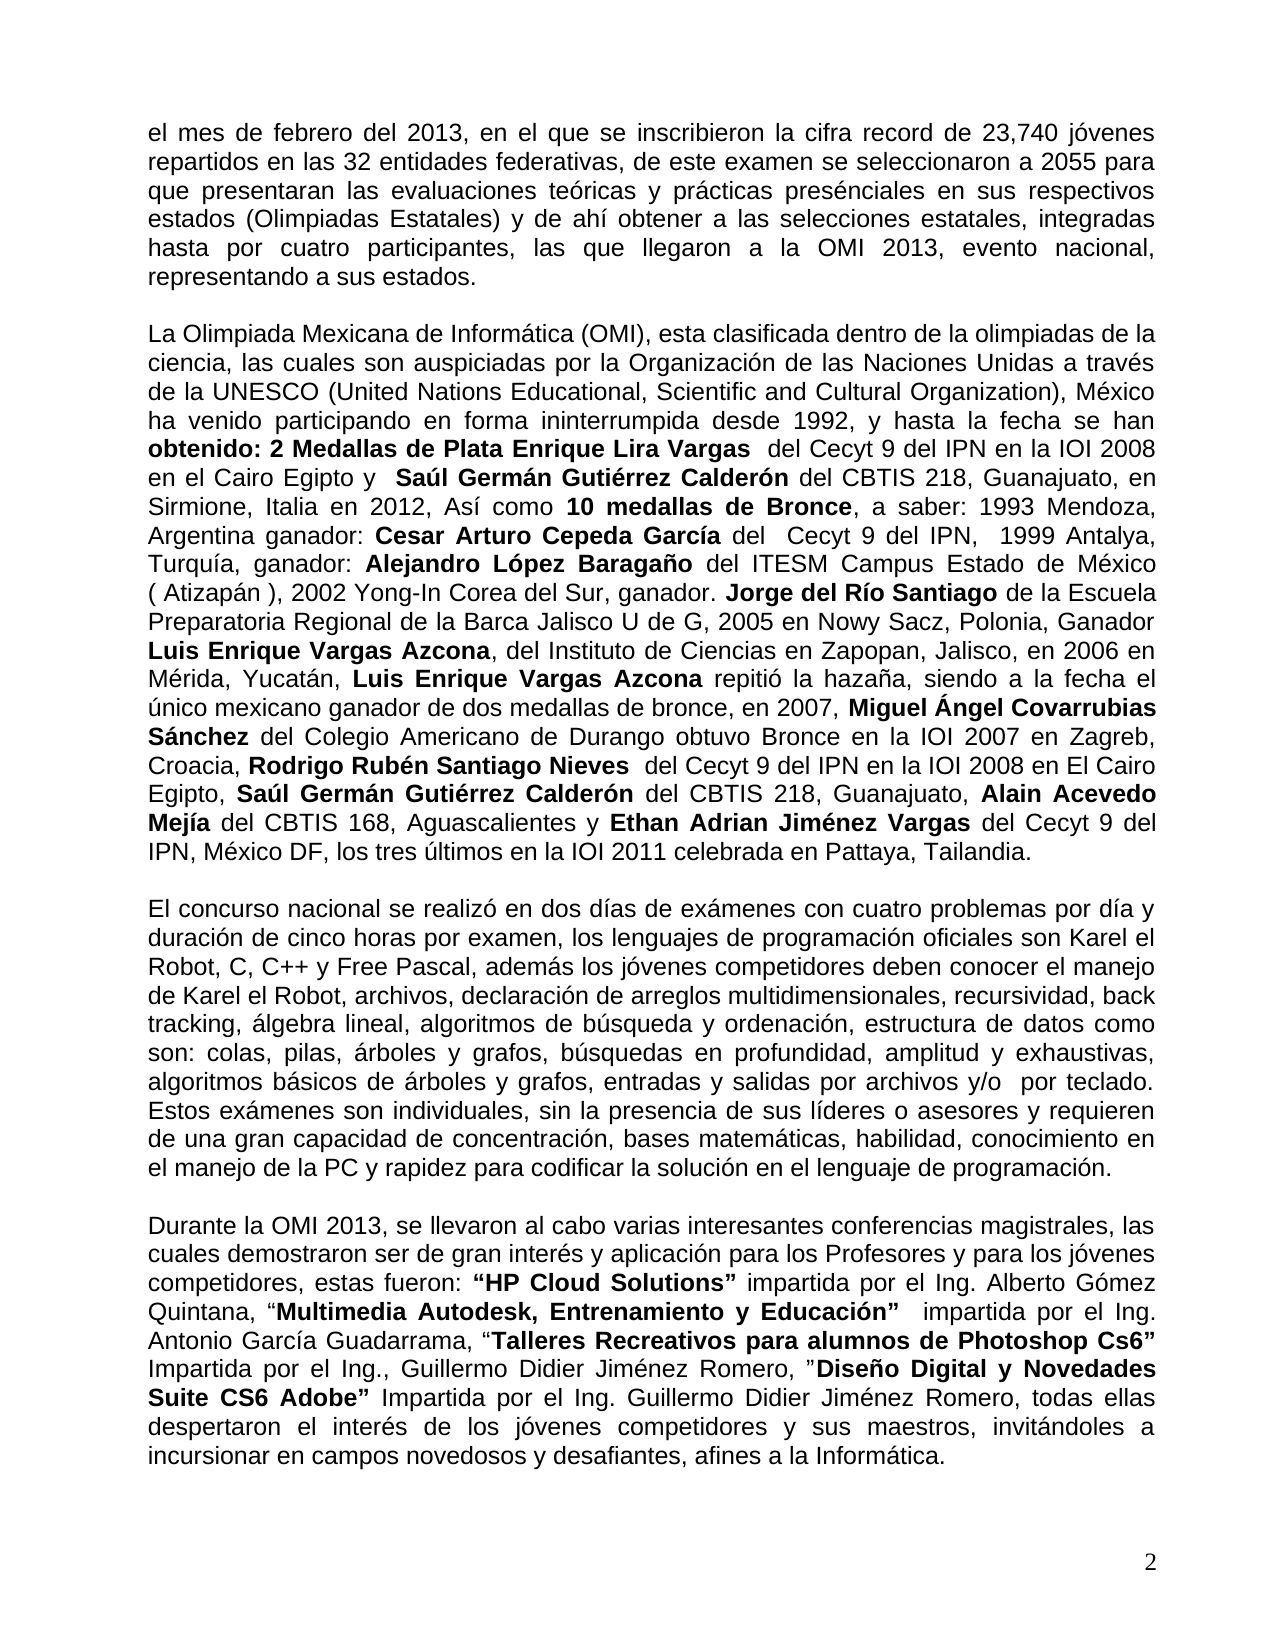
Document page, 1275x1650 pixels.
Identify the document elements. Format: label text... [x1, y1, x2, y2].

text La Olimpiada Mexicana de Informática (OMI), esta clasificada dentro de la olimpiadas de la ciencia, las cuales son auspiciadas por la Organización de las Naciones Unidas a través de la UNESCO (United Nations Educational, Scientific and Cultural Organization), México ha venido participando en forma ininterrumpida desde 1992, y hasta la fecha se han obtenido: 2 Medallas de Plata Enrique Lira Vargas del Cecyt 9 del IPN en la IOI 2008 en el Cairo Egipto y Saúl Germán Gutiérrez Calderón del CBTIS 218, Guanajuato, en Sirmione, Italia en 2012, Así como 10 medallas de Bronce, a saber: 1993 Mendoza, Argentina ganador: Cesar Arturo Cepeda García del Cecyt 9 del IPN, 1999 Antalya, Turquía, ganador: Alejandro López Baragaño del ITESM Campus Estado de México ( Atizapán ), 2002 Yong-In Corea del Sur, ganador. Jorge del Río Santiago de la Escuela Preparatoria Regional de la Barca Jalisco U de G, 2005 en Nowy Sacz, Polonia, Ganador Luis Enrique Vargas Azcona, del Instituto de Ciencias en Zapopan, Jalisco, en 2006 en Mérida, Yucatán, Luis Enrique Vargas Azcona repitió la hazaña, siendo a la fecha el único mexicano ganador de dos medallas de bronce, en 2007, Miguel Ángel Covarrubias Sánchez del Colegio Americano de Durango obtuvo Bronce en la IOI 2007 en Zagreb, Croacia, Rodrigo Rubén Santiago Nieves del Cecyt 9 del IPN en la IOI 2008 en El Cairo Egipto, Saúl Germán Gutiérrez Calderón del CBTIS 218, Guanajuato, Alain Acevedo Mejía del CBTIS 168, Aguascalientes y Ethan Adrian Jiménez Vargas del Cecyt 9 del IPN, México DF, los tres últimos en la IOI 2011 celebrada en Pattaya, Tailandia. [148, 319, 1157, 866]
text Durante la OMI 2013, se llevaron al cabo varias interesantes conferencias magistrales, las cuales demostraron ser de gran interés y aplicación para los Profesores y para los jóvenes competidores, estas fueron: “HP Cloud Solutions” impartida por el Ing. Alberto Gómez Quintana, “Multimedia Autodesk, Entrenamiento y Educación” impartida por el Ing. Antonio García Guadarrama, “Talleres Recreativos para alumnos de Photoshop Cs6” Impartida por el Ing., Guillermo Didier Jiménez Romero, ”Diseño Digital y Novedades Suite CS6 Adobe” Impartida por el Ing. Guillermo Didier Jiménez Romero, todas ellas despertaron el interés de los jóvenes competidores y sus maestros, invitándoles a incursionar en campos novedosos y desafiantes, afines a la Informática. [148, 1211, 1157, 1469]
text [148, 118, 1157, 291]
text El concurso nacional se realizó en dos días de exámenes con cuatro problemas por día y duración de cinco horas por examen, los lenguajes de programación oficiales son Karel el Robot, C, C++ y Free Pascal, además los jóvenes competidores deben conocer el manejo de Karel el Robot, archivos, declaración de arreglos multidimensionales, recursividad, back tracking, álgebra lineal, algoritmos de búsqueda y ordenación, estructura de datos como son: colas, pilas, árboles y grafos, búsquedas en profundidad, amplitud y exhaustivas, algoritmos básicos de árboles y grafos, entradas y salidas por archivos y/o por teclado. Estos exámenes son individuales, sin la presencia de sus líderes o asesores y requieren de una gran capacidad de concentración, bases matemáticas, habilidad, conocimiento en el manejo de la PC y rapidez para codificar la solución en el lenguaje de programación. [148, 894, 1157, 1182]
